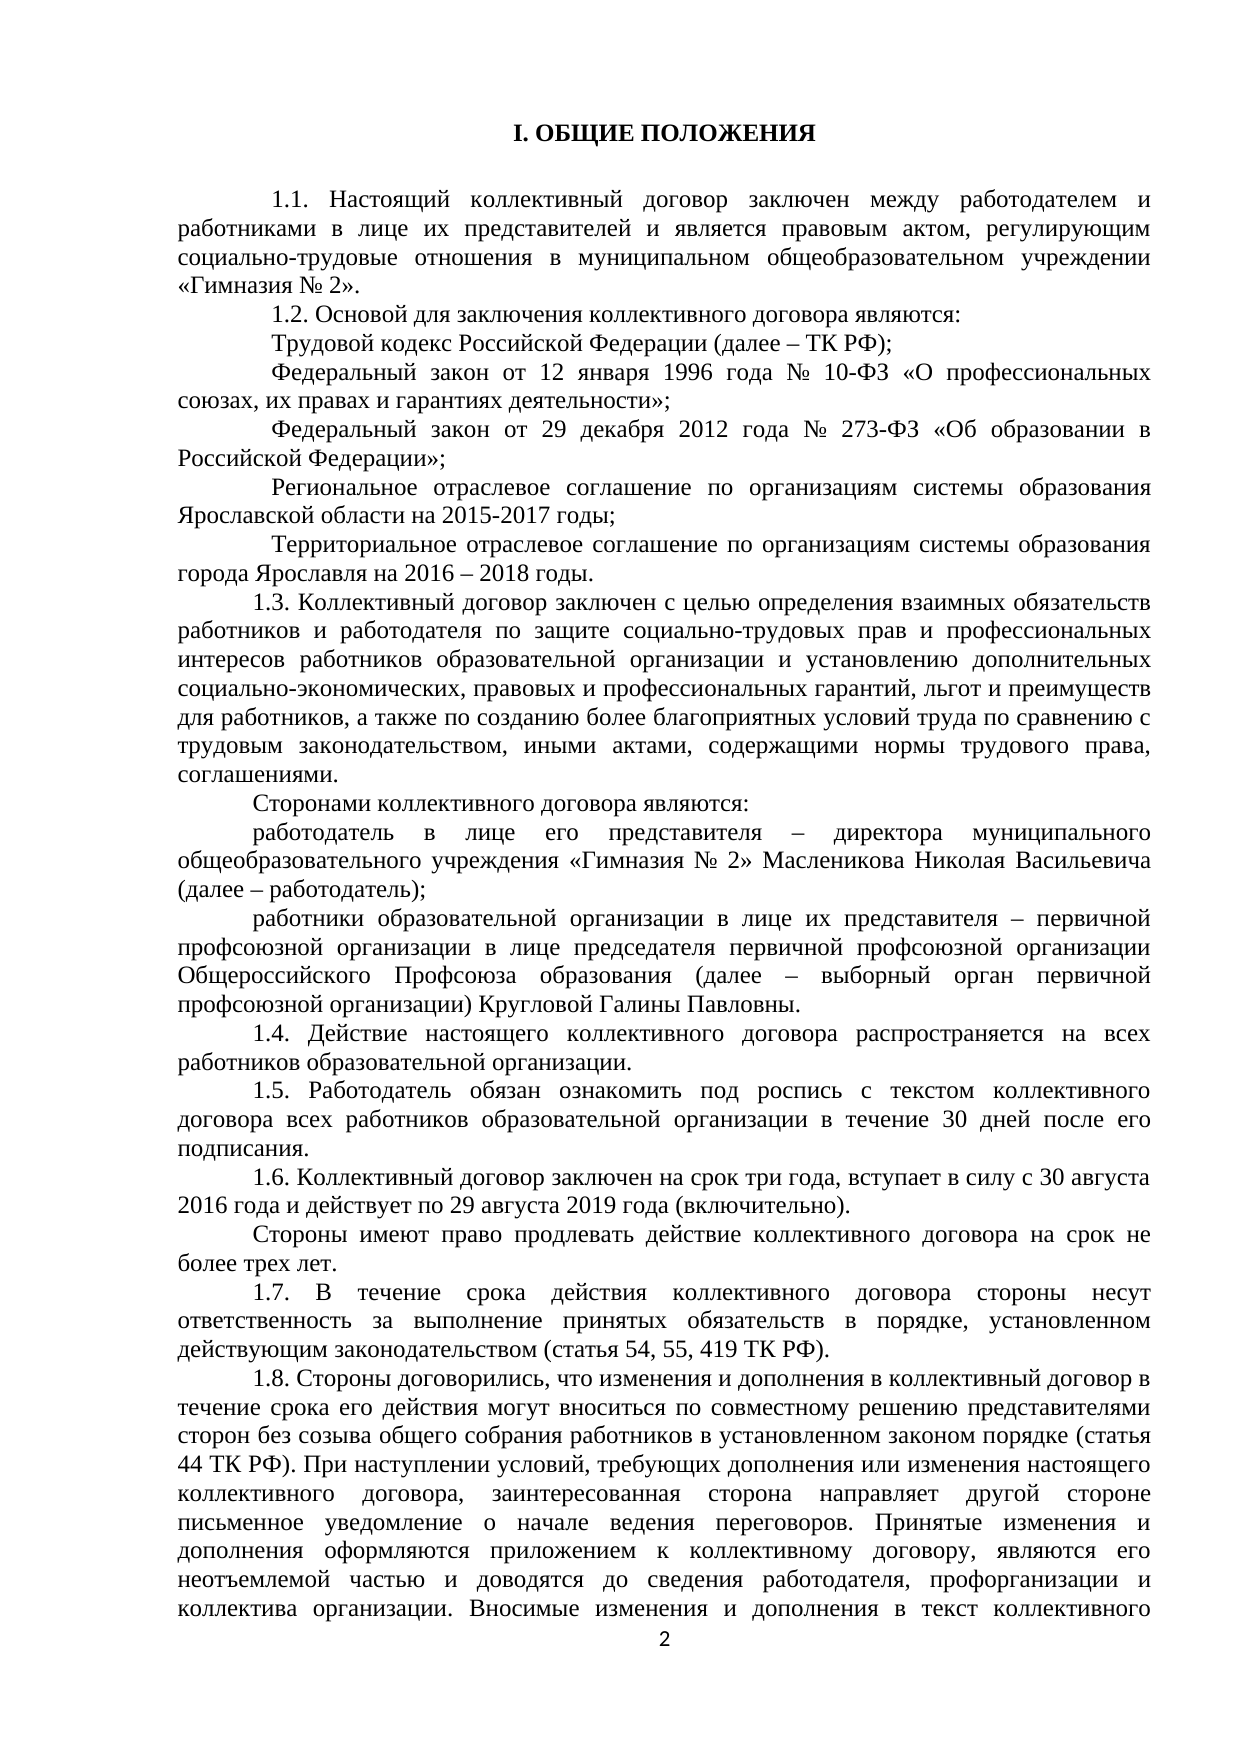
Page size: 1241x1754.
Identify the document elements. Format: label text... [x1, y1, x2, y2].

text Федеральный закон от 12 января 1996 года № 10-ФЗ «О профессиональных союзах, их правах и гарантиях деятельности»; [177, 357, 1152, 414]
text Сторонами коллективного договора являются: [177, 788, 1152, 817]
text 1.4. Действие настоящего коллективного договора распространяется на всех работников образовательной организации. [177, 1018, 1152, 1076]
text Трудовой кодекс Российской Федерации (далее – ТК РФ); [177, 328, 1152, 357]
text I. ОБЩИЕ ПОЛОЖЕНИЯ [177, 118, 1152, 147]
text Федеральный закон от 29 декабря 2012 года № 273-ФЗ «Об образовании в Российской Федерации»; [177, 414, 1152, 472]
text Стороны имеют право продлевать действие коллективного договора на срок не более трех лет. [177, 1219, 1152, 1277]
text 1.6. Коллективный договор заключен на срок три года, вступает в силу с 30 августа 2016 года и действует по 29 августа 2019 года (включительно). [177, 1162, 1152, 1219]
text 1.7. В течение срока действия коллективного договора стороны несут ответственность за выполнение принятых обязательств в порядке, установленном действующим законодательством (статья 54, 55, 419 ТК РФ). [177, 1277, 1152, 1363]
text Региональное отраслевое соглашение по организациям системы образования Ярославской области на 2015-2017 годы; [177, 472, 1152, 529]
text 1.1. Настоящий коллективный договор заключен между работодателем и работниками в лице их представителей и является правовым актом, регулирующим социально-трудовые отношения в муниципальном общеобразовательном учреждении «Гимназия № 2». [177, 184, 1152, 299]
text работники образовательной организации в лице их представителя – первичной профсоюзной организации в лице председателя первичной профсоюзной организации Общероссийского Профсоюза образования (далее – выборный орган первичной профсоюзной организации) Кругловой Галины Павловны. [177, 903, 1152, 1018]
text 1.3. Коллективный договор заключен с целью определения взаимных обязательств работников и работодателя по защите социально-трудовых прав и профессиональных интересов работников образовательной организации и установлению дополнительных социально-экономических, правовых и профессиональных гарантий, льгот и преимуществ для работников, а также по созданию более благоприятных условий труда по сравнению с трудовым законодательством, иными актами, содержащими нормы трудового права, соглашениями. [177, 587, 1152, 788]
text 1.2. Основой для заключения коллективного договора являются: [177, 299, 1152, 328]
text 1.5. Работодатель обязан ознакомить под роспись с текстом коллективного договора всех работников образовательной организации в течение 30 дней после его подписания. [177, 1076, 1152, 1162]
text Территориальное отраслевое соглашение по организациям системы образования города Ярославля на 2016 – 2018 годы. [177, 529, 1152, 587]
text работодатель в лице его представителя – директора муниципального общеобразовательного учреждения «Гимназия № 2» Масленикова Николая Васильевича (далее – работодатель); [177, 817, 1152, 903]
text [177, 1363, 1152, 1622]
